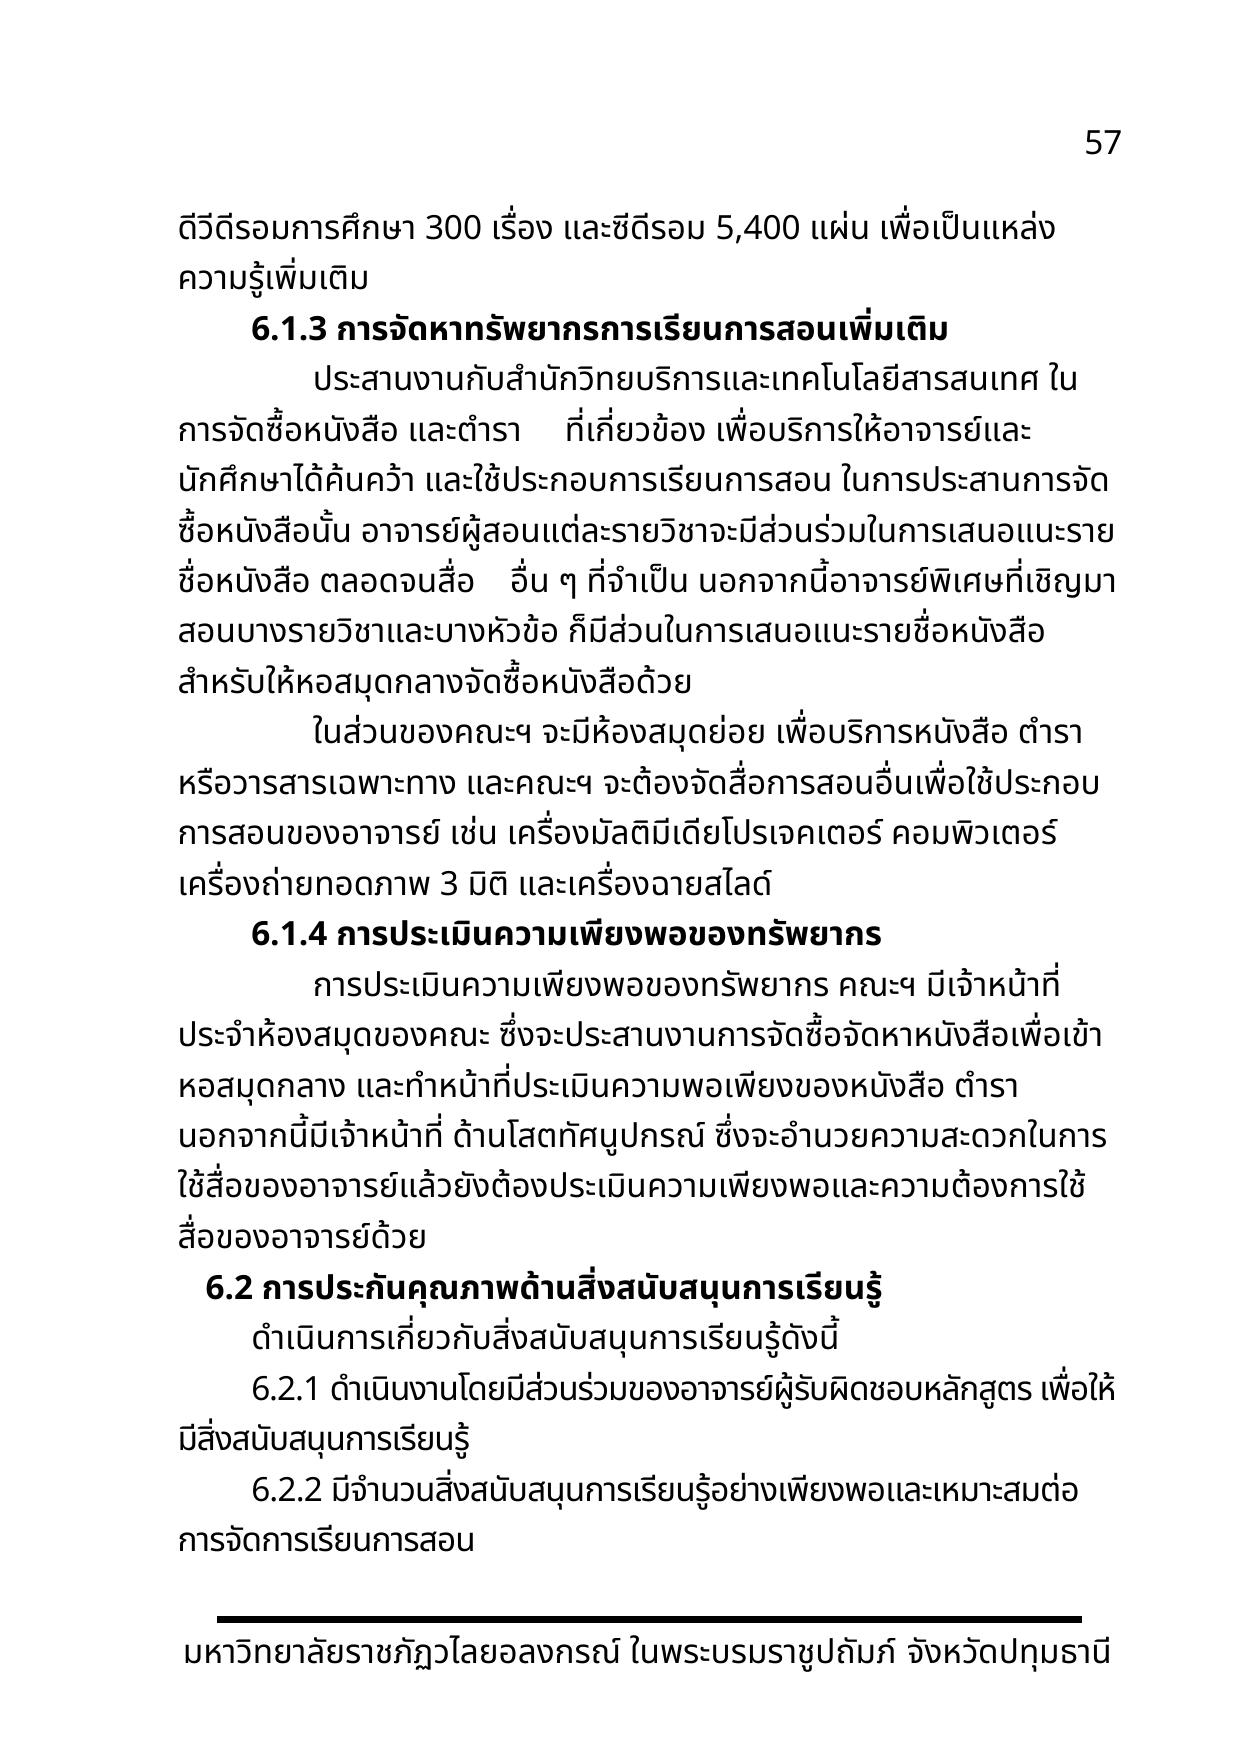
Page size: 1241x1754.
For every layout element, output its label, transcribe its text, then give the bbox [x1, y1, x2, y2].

text 6.2 การประกันคุณภาพด้านสิ่งสนับสนุนการเรียนรู้ [177, 1263, 1122, 1314]
text ดำเนินการเกี่ยวกับสิ่งสนับสนุนการเรียนรู้ดังนี้ [177, 1314, 1122, 1364]
text 6.1.3 การจัดหาทรัพยากรการเรียนการสอนเพิ่มเติม [177, 305, 1122, 355]
text 6.2.1 ดำเนินงานโดยมีส่วนร่วมของอาจารย์ผู้รับผิดชอบหลักสูตร เพื่อให้มีสิ่งสนับสนุนการเรียนรู้ [177, 1364, 1122, 1466]
text 6.2.2 มีจำนวนสิ่งสนับสนุนการเรียนรู้อย่างเพียงพอและเหมาะสมต่อการจัดการเรียนการสอน [177, 1466, 1122, 1567]
text 6.1.4 การประเมินความเพียงพอของทรัพยากร [177, 910, 1122, 961]
text ในส่วนของคณะฯ จะมีห้องสมุดย่อย เพื่อบริการหนังสือ ตำรา หรือวารสารเฉพาะทาง และคณะฯ จะต้องจัดสื่อการสอนอื่นเพื่อใช้ประกอบการสอนของอาจารย์ เช่น เครื่องมัลติมีเดียโปรเจคเตอร์ คอมพิวเตอร์ เครื่องถ่ายทอดภาพ 3 มิติ และเครื่องฉายสไลด์ [177, 708, 1122, 910]
text ประสานงานกับสำนักวิทยบริการและเทคโนโลยีสารสนเทศ ในการจัดซื้อหนังสือ และตำรา ที่เกี่ยวข้อง เพื่อบริการให้อาจารย์และนักศึกษาได้ค้นคว้า และใช้ประกอบการเรียนการสอน ในการประสานการจัดซื้อหนังสือนั้น อาจารย์ผู้สอนแต่ละรายวิชาจะมีส่วนร่วมในการเสนอแนะรายชื่อหนังสือ ตลอดจนสื่อ อื่น ๆ ที่จำเป็น นอกจากนี้อาจารย์พิเศษที่เชิญมาสอนบางรายวิชาและบางหัวข้อ ก็มีส่วนในการเสนอแนะรายชื่อหนังสือ สำหรับให้หอสมุดกลางจัดซื้อหนังสือด้วย [177, 355, 1122, 708]
text การประเมินความเพียงพอของทรัพยากร คณะฯ มีเจ้าหน้าที่ประจำห้องสมุดของคณะ ซึ่งจะประสานงานการจัดซื้อจัดหาหนังสือเพื่อเข้าหอสมุดกลาง และทำหน้าที่ประเมินความพอเพียงของหนังสือ ตำรา นอกจากนี้มีเจ้าหน้าที่ ด้านโสตทัศนูปกรณ์ ซึ่งจะอำนวยความสะดวกในการใช้สื่อของอาจารย์แล้วยังต้องประเมินความเพียงพอและความต้องการใช้สื่อของอาจารย์ด้วย [177, 961, 1122, 1263]
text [177, 204, 1122, 305]
